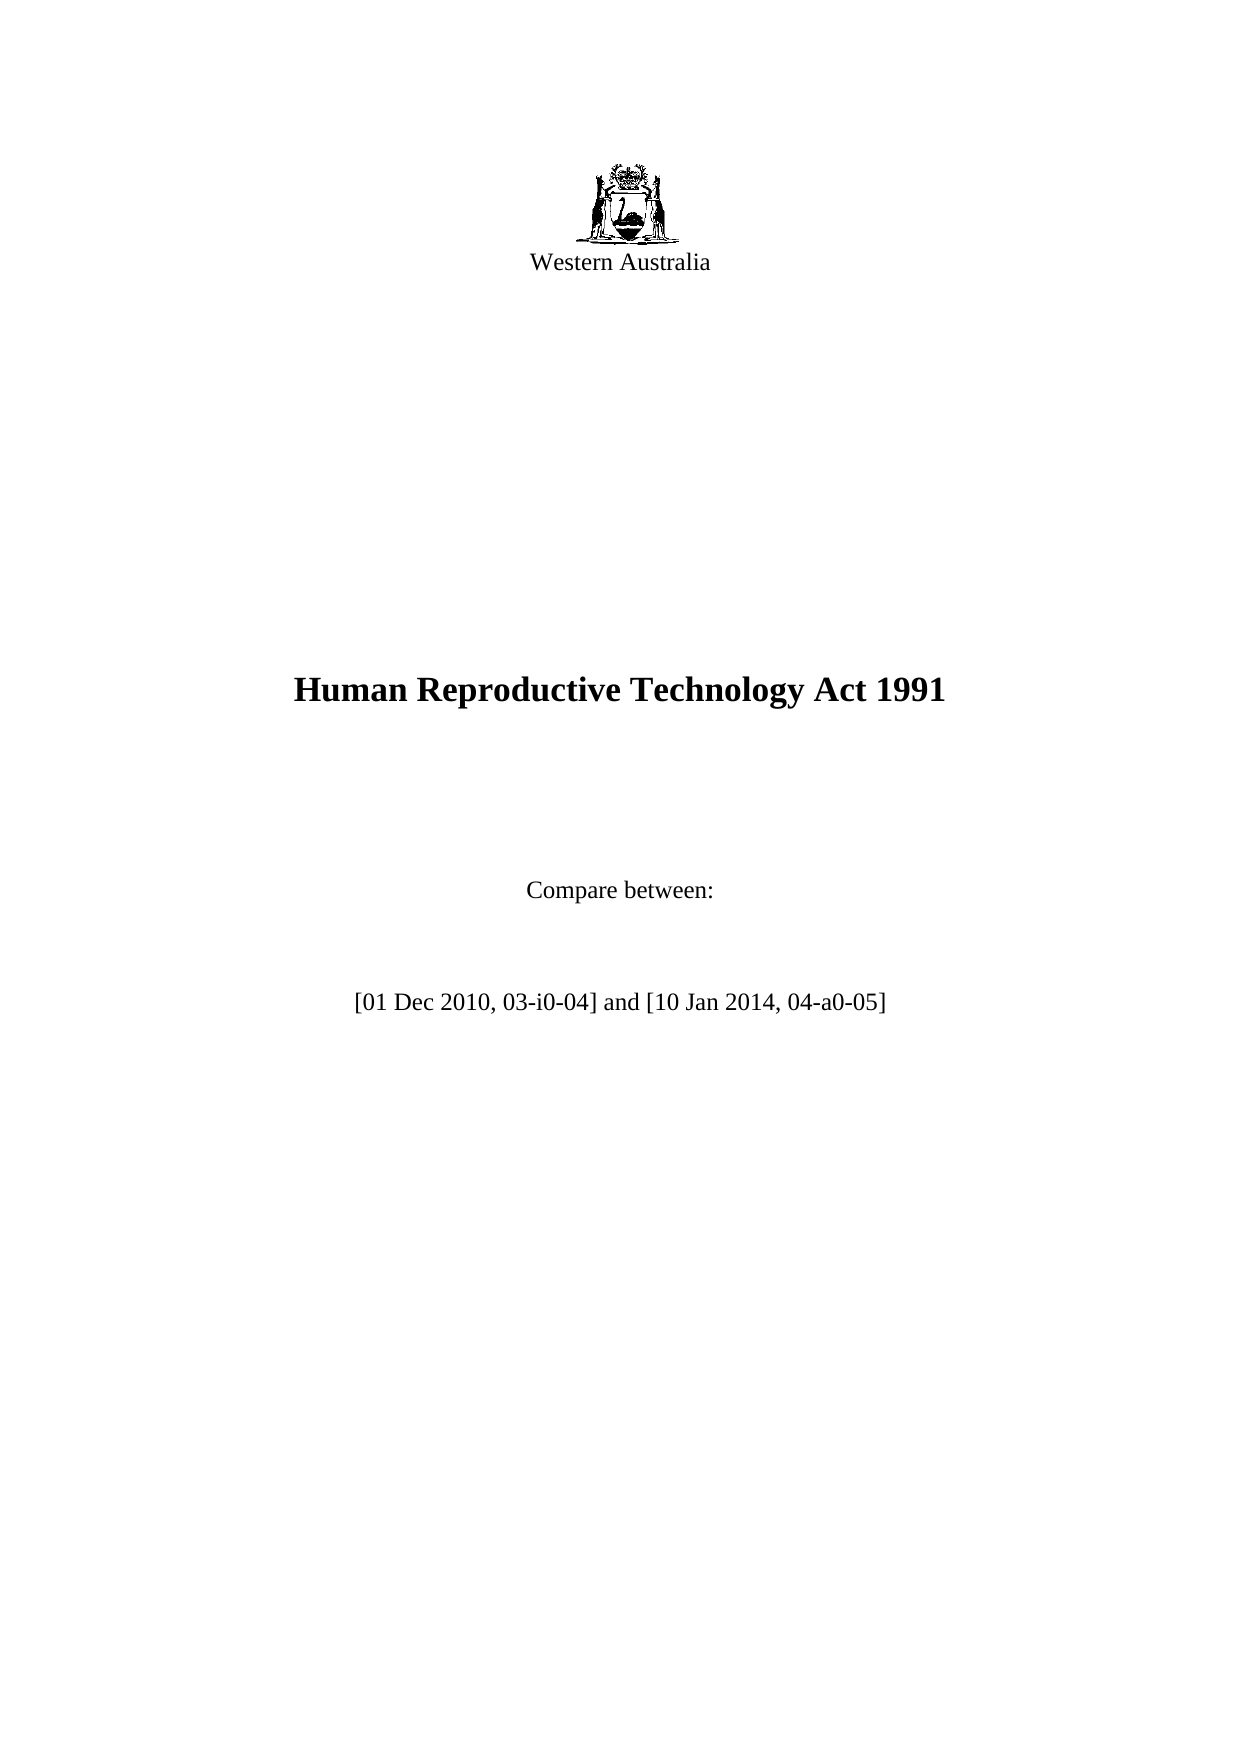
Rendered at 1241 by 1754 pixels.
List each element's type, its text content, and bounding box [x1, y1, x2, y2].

text Compare between: [251, 875, 990, 904]
text [01 Dec 2010, 03-i0-04] and [10 Jan 2014, 04-a0-05] [251, 987, 990, 1016]
picture [575, 162, 679, 246]
text Human Reproductive Technology Act 1991 [251, 668, 990, 709]
text Western Australia [251, 247, 990, 276]
